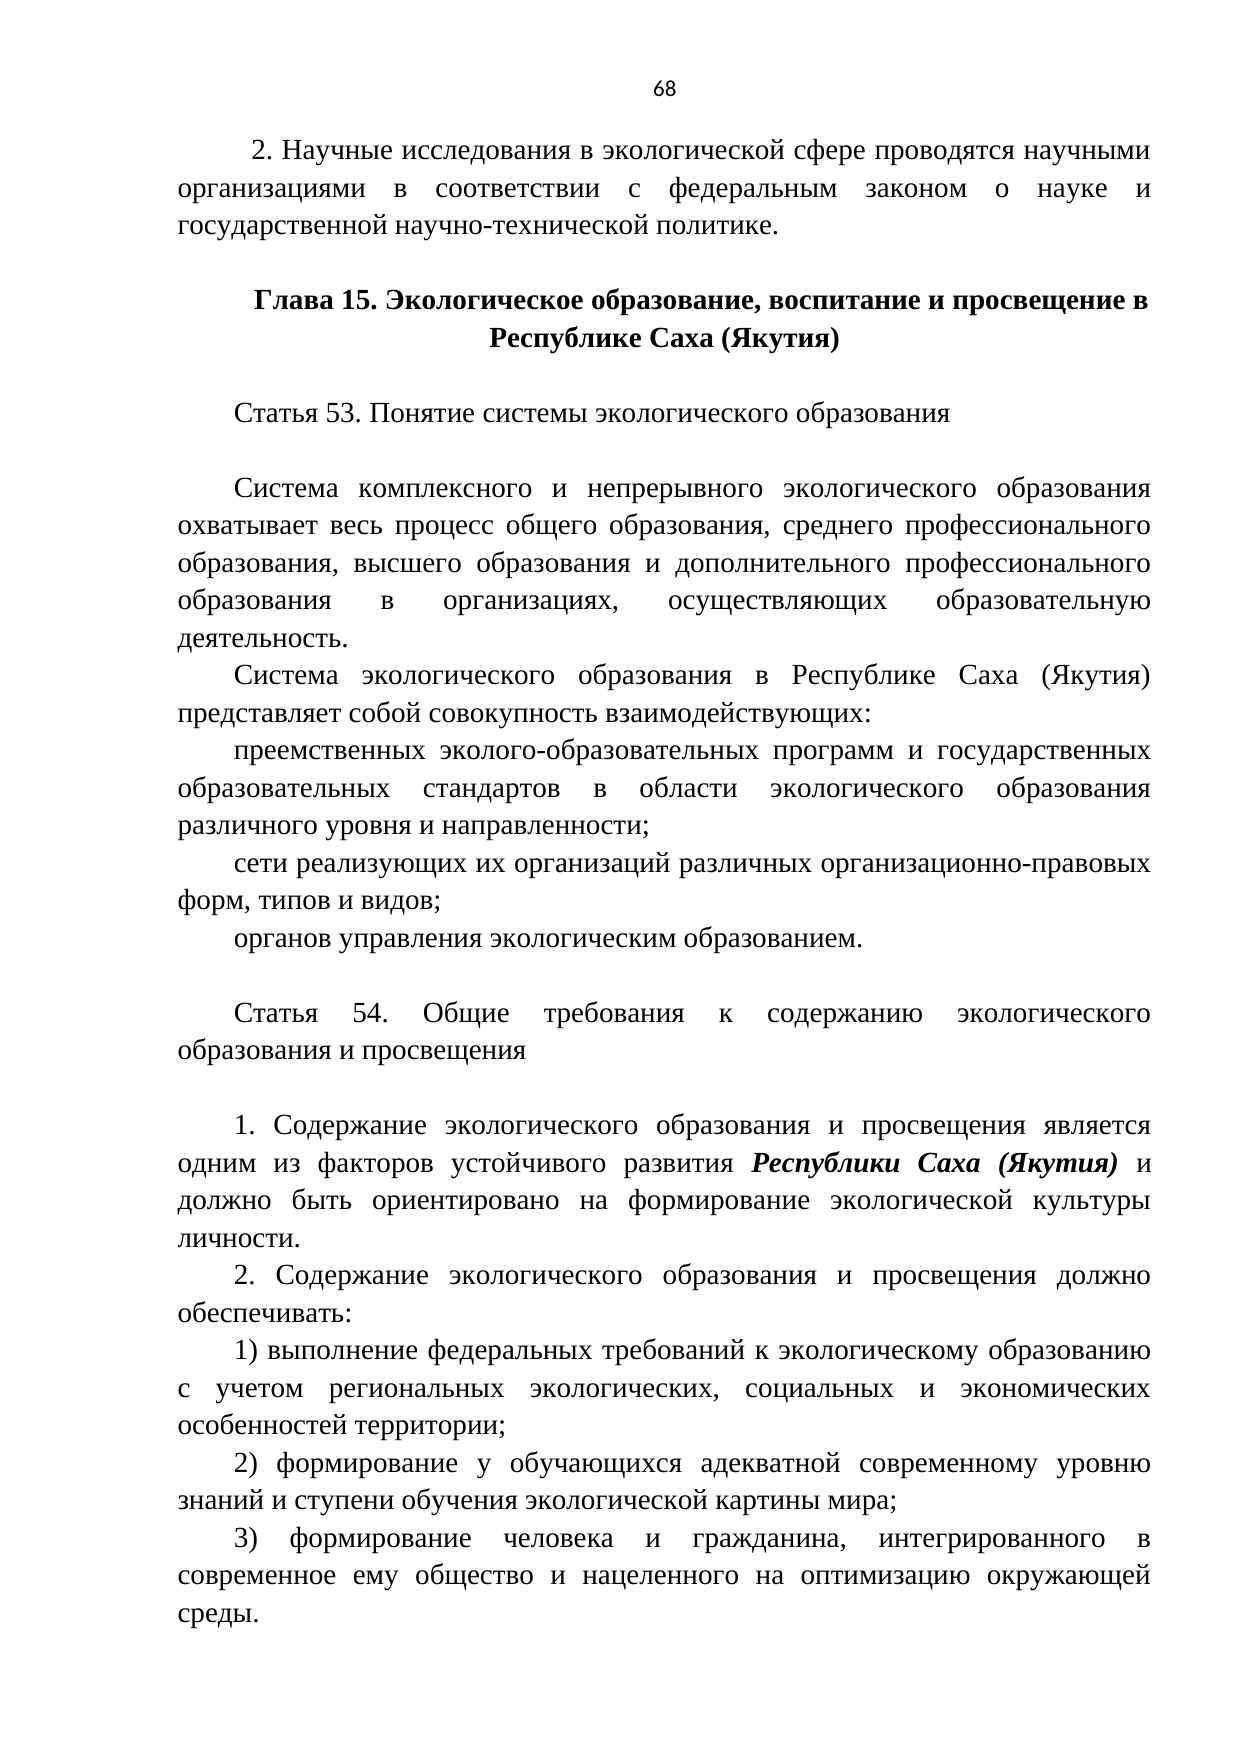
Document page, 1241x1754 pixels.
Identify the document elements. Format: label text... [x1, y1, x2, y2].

text преемственных эколого-образовательных программ и государственных образовательных стандартов в области экологического образования различного уровня и направленности; [177, 730, 1152, 842]
text 2) формирование у обучающихся адекватной современному уровню знаний и ступени обучения экологической картины мира; [177, 1442, 1152, 1517]
text 2. Содержание экологического образования и просвещения должно обеспечивать: [177, 1255, 1152, 1330]
text Статья 53. Понятие системы экологического образования [177, 392, 1152, 430]
text 1) выполнение федеральных требований к экологическому образованию с учетом региональных экологических, социальных и экономических особенностей территории; [177, 1330, 1152, 1442]
text Система экологического образования в Республике Саха (Якутия) представляет собой совокупность взаимодействующих: [177, 655, 1152, 730]
text 1. Содержание экологического образования и просвещения является одним из факторов устойчивого развития Республики Саха (Якутия) и должно быть ориентировано на формирование экологической культуры личности. [177, 1105, 1152, 1255]
text 3) формирование человека и гражданина, интегрированного в современное ему общество и нацеленного на оптимизацию окружающей среды. [177, 1517, 1152, 1630]
text сети реализующих их организаций различных организационно-правовых форм, типов и видов; [177, 842, 1152, 917]
text органов управления экологическим образованием. [177, 917, 1152, 955]
text 2. Научные исследования в экологической сфере проводятся научными организациями в соответствии с федеральным законом о науке и государственной научно-технической политике. [177, 130, 1152, 242]
text Статья 54. Общие требования к содержанию экологического образования и просвещения [177, 992, 1152, 1067]
title Глава 15. Экологическое образование, воспитание и просвещение в Республике Саха (Якутия) [177, 280, 1152, 355]
text Система комплексного и непрерывного экологического образования охватывает весь процесс общего образования, среднего профессионального образования, высшего образования и дополнительного профессионального образования в организациях, осуществляющих образовательную деятельность. [177, 467, 1152, 655]
